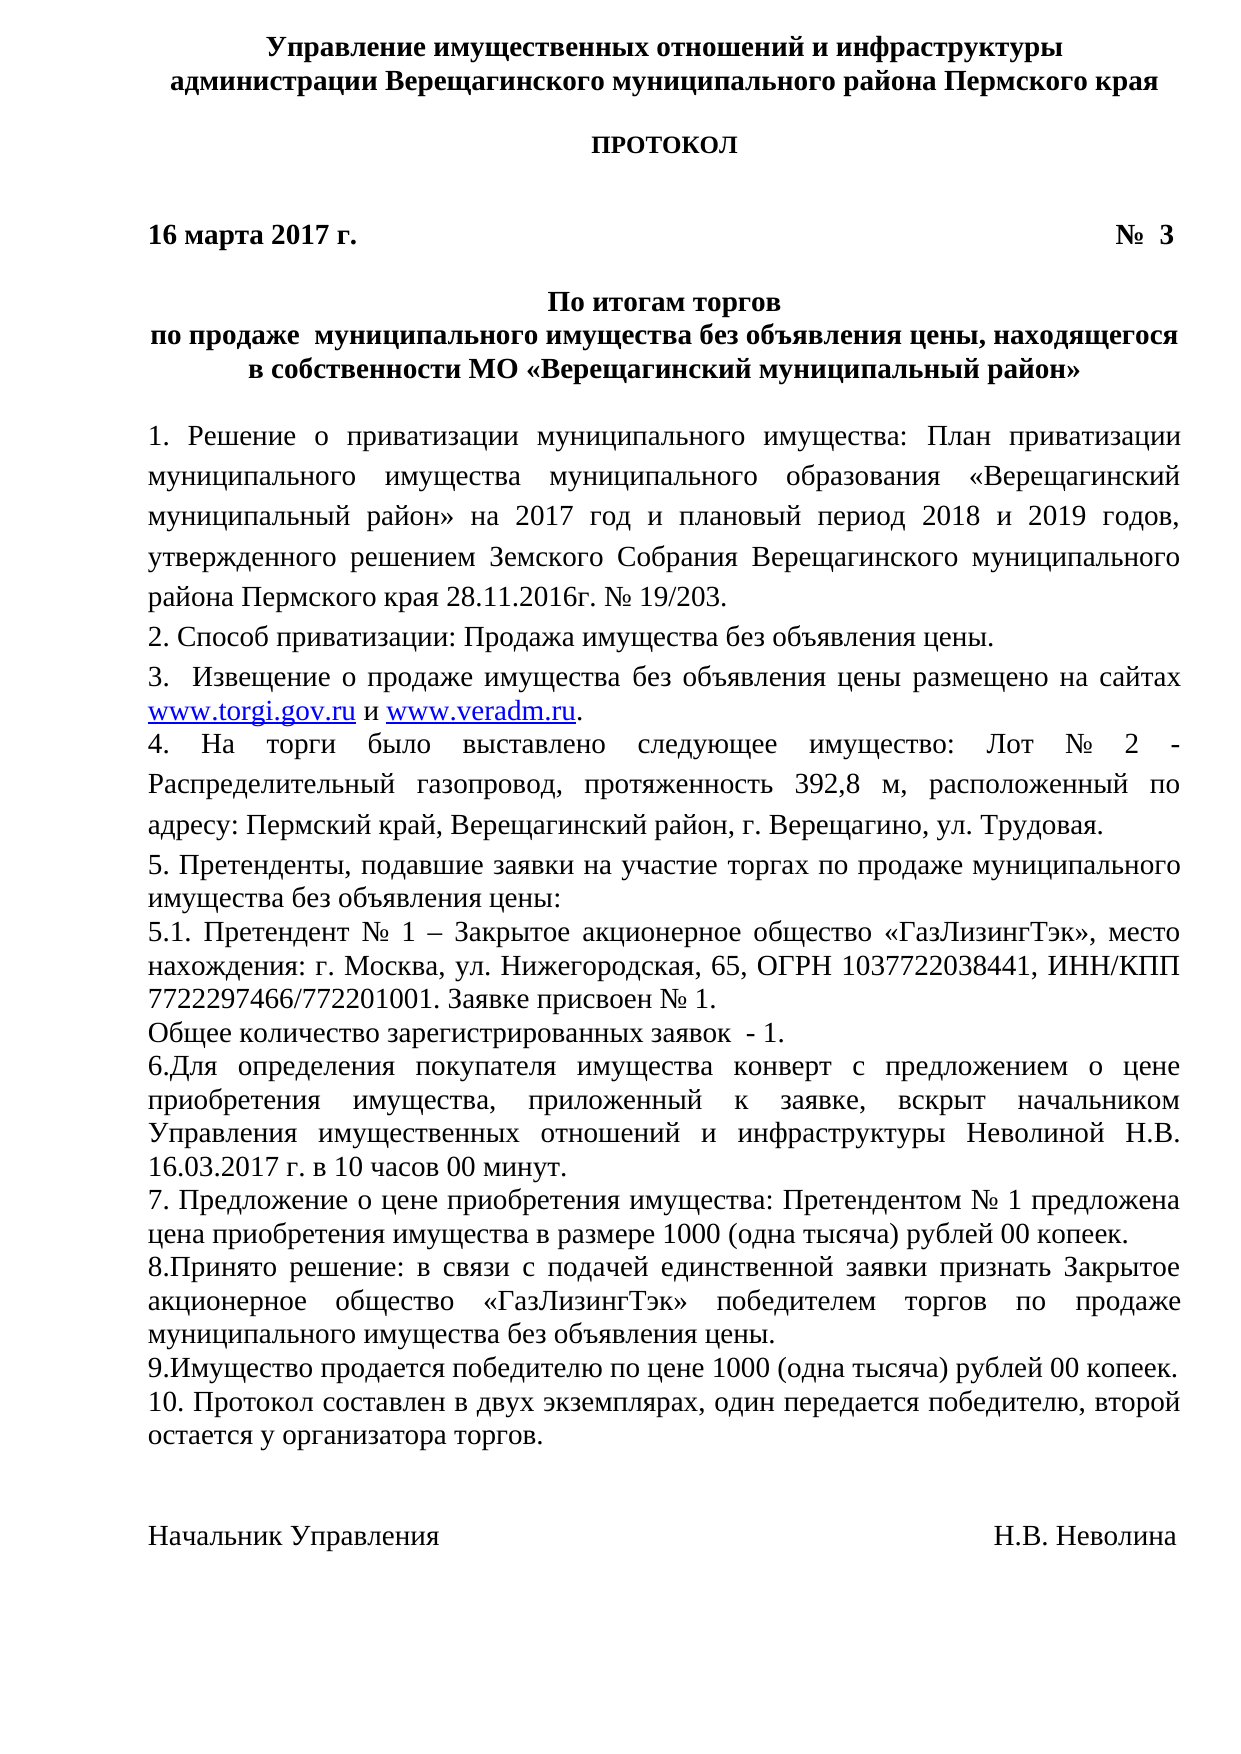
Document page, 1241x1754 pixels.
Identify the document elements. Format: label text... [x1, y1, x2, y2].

text 9.Имущество продается победителю по цене 1000 (одна тысяча) рублей 00 копеек. [148, 1350, 1181, 1384]
text По итогам торгов [148, 284, 1181, 317]
text 1. Решение о приватизации муниципального имущества: План приватизации муниципального имущества муниципального образования «Верещагинский муниципальный район» на 2017 год и плановый период 2018 и 2019 годов, утвержденного решением Земского Собрания Верещагинского муниципального района Пермского края 28.11.2016г. № 19/203. [148, 418, 1181, 612]
text 6.Для определения покупателя имущества конверт с предложением о цене приобретения имущества, приложенный к заявке, вскрыт начальником Управления имущественных отношений и инфраструктуры Неволиной Н.В. 16.03.2017 г. в 10 часов 00 минут. [148, 1048, 1181, 1182]
text 7. Предложение о цене приобретения имущества: Претендентом № 1 предложена цена приобретения имущества в размере 1000 (одна тысяча) рублей 00 копеек. [148, 1182, 1181, 1249]
text Общее количество зарегистрированных заявок - 1. [148, 1015, 1181, 1048]
text ПРОТОКОЛ [148, 130, 1181, 159]
title Управление имущественных отношений и инфраструктуры [148, 29, 1181, 63]
text 16 марта 2017 г. № 3 [148, 217, 1181, 250]
text 2. Способ приватизации: Продажа имущества без объявления цены. [148, 619, 1181, 653]
text 5.1. Претендент № 1 – Закрытое акционерное общество «ГазЛизингТэк», место нахождения: г. Москва, ул. Нижегородская, 65, ОГРН 1037722038441, ИНН/КПП 7722297466/772201001. Заявке присвоен № 1. [148, 914, 1181, 1015]
title администрации Верещагинского муниципального района Пермского края [148, 63, 1181, 97]
text по продаже муниципального имущества без объявления цены, находящегося [148, 317, 1181, 351]
text 5. Претенденты, подавшие заявки на участие торгах по продаже муниципального имущества без объявления цены: [148, 847, 1181, 914]
text 10. Протокол составлен в двух экземплярах, один передается победителю, второй остается у организатора торгов. [148, 1384, 1181, 1451]
text 4. На торги было выставлено следующее имущество: Лот № 2 - Распределительный газопровод, протяженность 392,8 м, расположенный по адресу: Пермский край, Верещагинский район, г. Верещагино, ул. Трудовая. [148, 726, 1181, 840]
text 3. Извещение о продаже имущества без объявления цены размещено на сайтах www.torgi.gov.ru и www.veradm.ru. [148, 659, 1181, 726]
text 8.Принято решение: в связи с подачей единственной заявки признать Закрытое акционерное общество «ГазЛизингТэк» победителем торгов по продаже муниципального имущества без объявления цены. [148, 1249, 1181, 1350]
text Начальник Управления Н.В. Неволина [148, 1518, 1181, 1551]
text в собственности МО «Верещагинский муниципальный район» [148, 351, 1181, 384]
